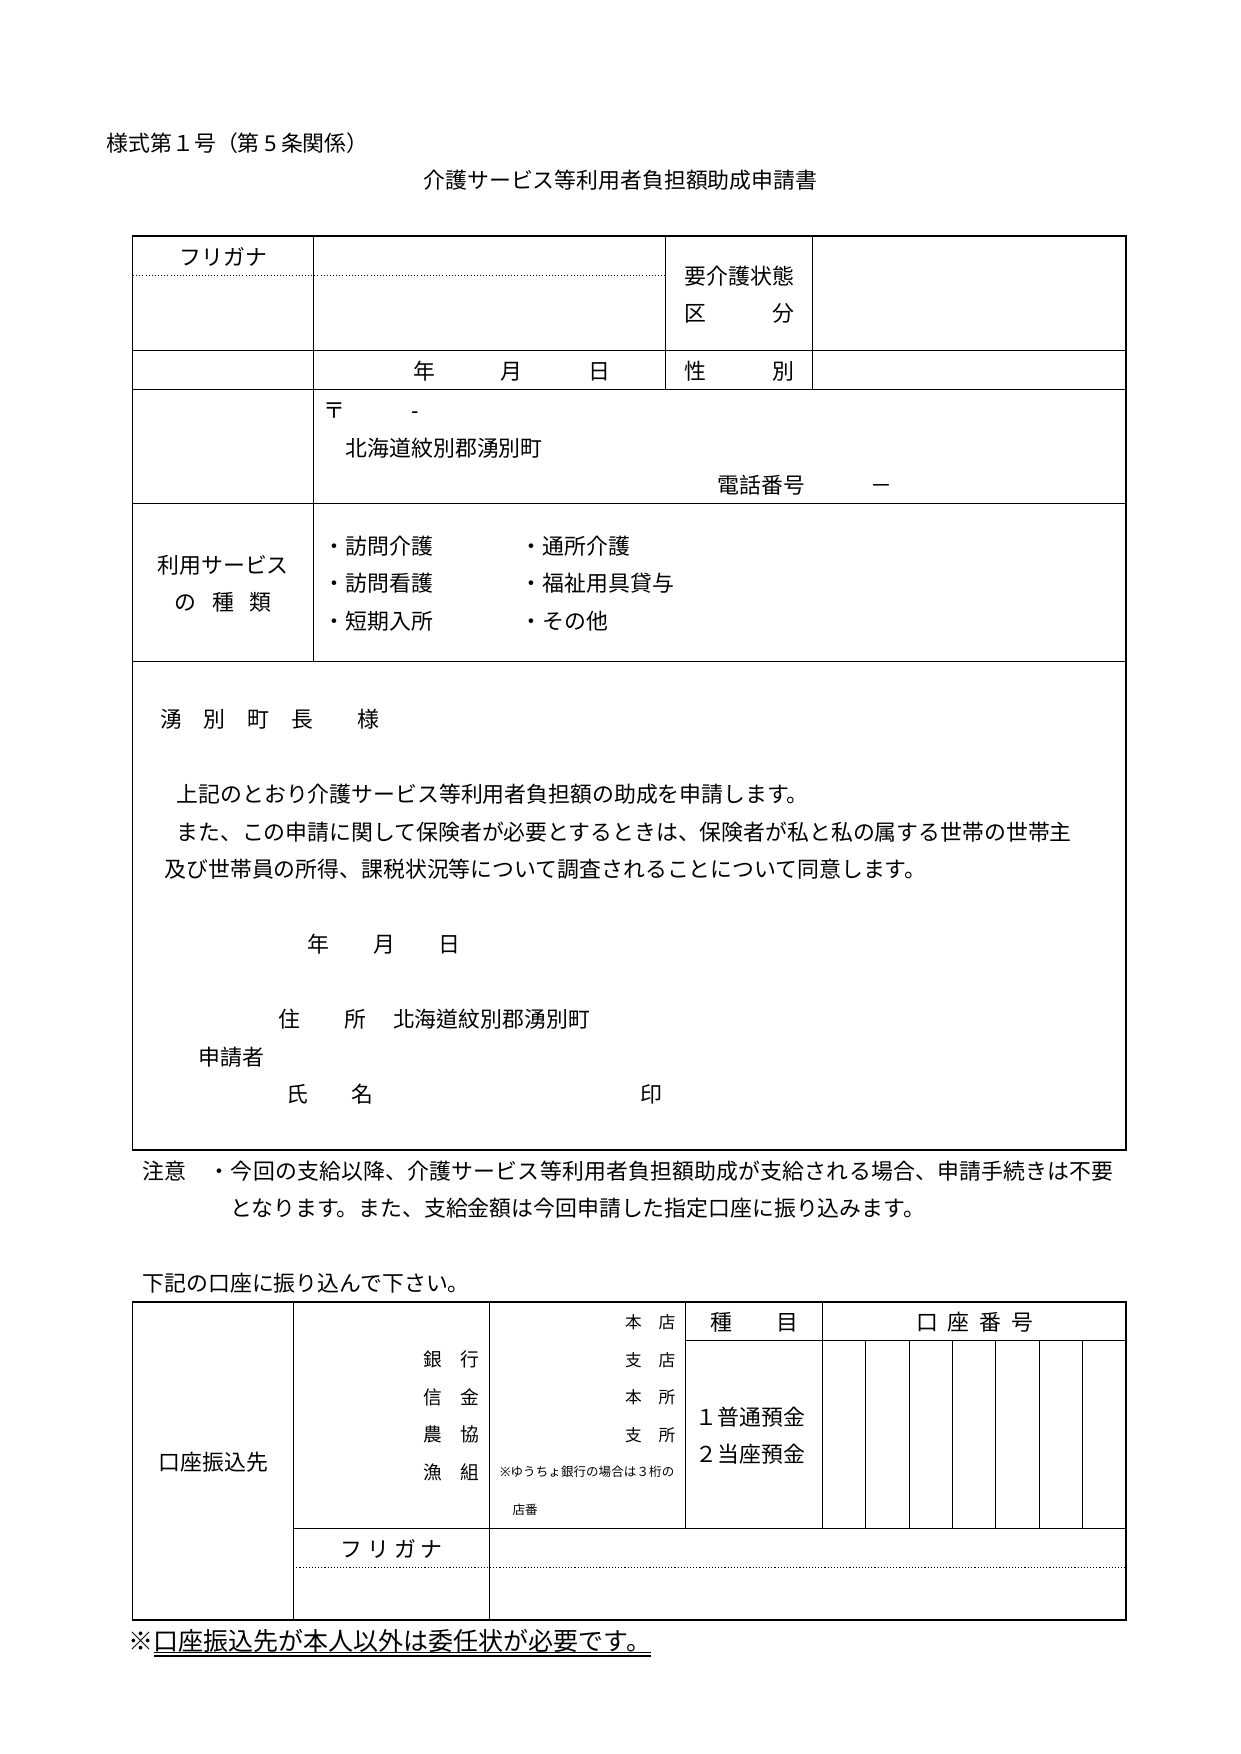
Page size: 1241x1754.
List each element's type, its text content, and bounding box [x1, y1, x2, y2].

table_header フリガナ [133, 237, 313, 274]
table_cell [314, 275, 665, 349]
table_cell 利用サービス の種類 [133, 504, 313, 661]
table_cell 〒 - 北海道紋別郡湧別町 電話番号 － [314, 390, 1125, 503]
table_cell 口座振込先 [133, 1303, 293, 1619]
table_cell [133, 351, 313, 389]
table_cell １普通預金 ２当座預金 [686, 1341, 822, 1527]
table_cell 本 店 支 店 本 所 支 所 ※ゆうちょ銀行の場合は３桁の店番 [490, 1303, 685, 1527]
table_cell 性 別 [666, 351, 812, 389]
table_cell 年 月 日 [314, 351, 665, 389]
table_cell [910, 1341, 952, 1527]
table_header [813, 237, 1125, 349]
text ※口座振込先が本人以外は委任状が必要です。 [106, 1621, 1134, 1658]
table_cell [490, 1529, 1125, 1567]
table_cell [953, 1341, 995, 1527]
table_cell [490, 1567, 1125, 1619]
table_cell ・訪問介護 ・通所介護 ・訪問看護 ・福祉用具貸与 ・短期入所 ・その他 [314, 504, 1125, 661]
table_cell [823, 1341, 865, 1527]
table_cell [133, 275, 313, 349]
table_cell [294, 1567, 489, 1619]
table_cell [133, 390, 313, 503]
text 介護サービス等利用者負担額助成申請書 [106, 160, 1134, 198]
table_cell [813, 351, 1125, 389]
table_cell 湧 別 町 長 様 上記のとおり介護サービス等利用者負担額の助成を申請します。 また、この申請に関して保険者が必要とするときは、保険者が私と私の属する世帯の世帯主 及び世帯員の所得、課税状況等について調査されることについて同意します。 年 月 日 住 所 北海道紋別郡湧別町 申請者 氏 名 印 [133, 662, 1125, 1149]
text 様式第１号（第5条関係） [106, 123, 1134, 160]
table_cell [866, 1341, 909, 1527]
table_cell [1040, 1341, 1082, 1527]
table_cell フ リ ガ ナ [294, 1529, 489, 1567]
table_cell [996, 1341, 1039, 1527]
table_cell 種 目 [686, 1303, 822, 1340]
table_cell 銀 行 信 金 農 協 漁 組 [294, 1303, 489, 1527]
table_cell 注意 ・今回の支給以降、介護サービス等利用者負担額助成が支給される場合、申請手続きは不要となります。また、支給金額は今回申請した指定口座に振り込みます。 下記の口座に振り込んで下さい。 [132, 1151, 1126, 1301]
table_cell 口 座 番 号 [823, 1303, 1125, 1340]
table_header 要介護状態 区 分 [666, 237, 812, 349]
table_header [314, 237, 665, 274]
table_cell [1083, 1341, 1125, 1527]
